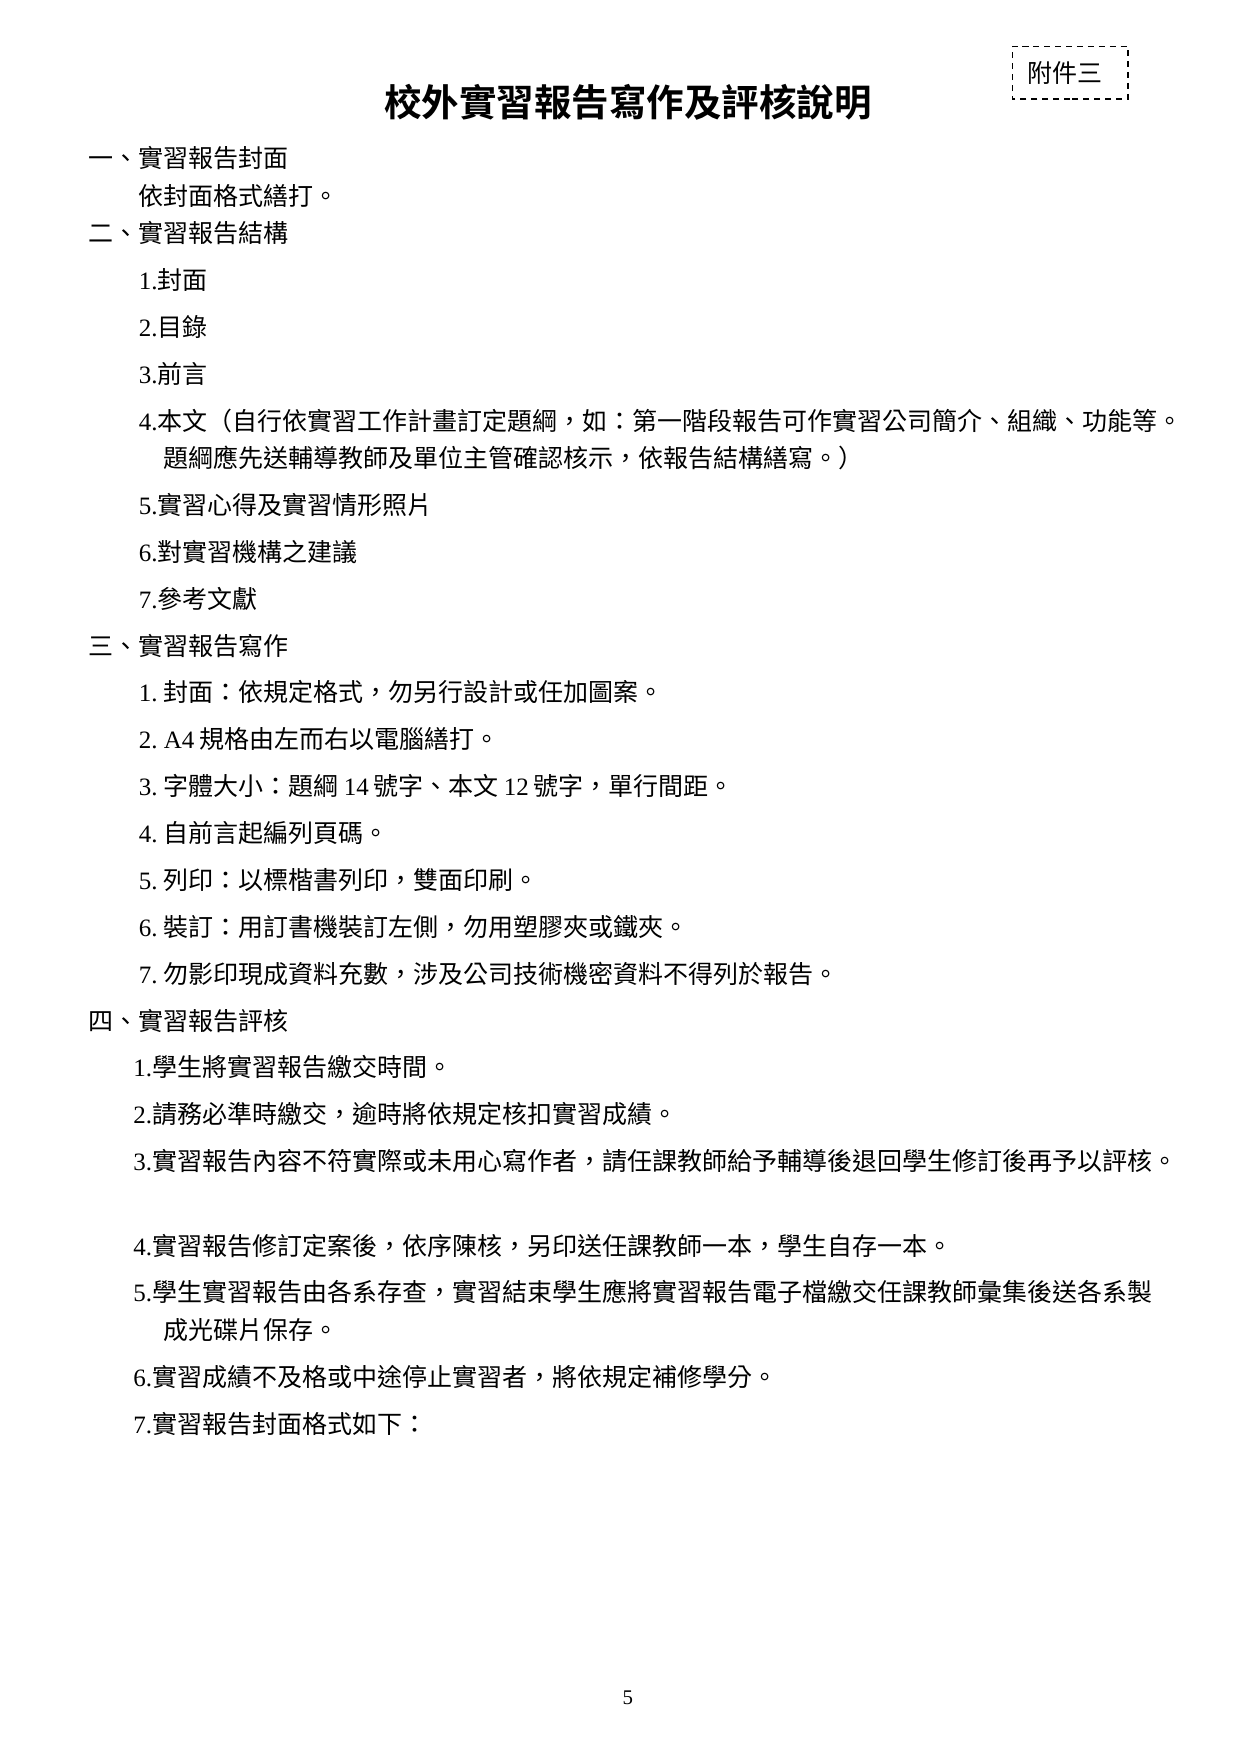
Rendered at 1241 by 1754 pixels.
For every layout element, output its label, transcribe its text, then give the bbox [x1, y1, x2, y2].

text 6.對實習機構之建議 [89, 532, 1167, 569]
text 三、實習報告寫作 [89, 625, 1167, 663]
text 1. 封面：依規定格式，勿另行設計或任加圖案。 [89, 672, 1167, 710]
text 6. 裝訂：用訂書機裝訂左側，勿用塑膠夾或鐵夾。 [89, 907, 1167, 944]
text 3. 字體大小：題綱14號字、本文12號字，單行間距。 [89, 766, 1167, 803]
text 5. 列印：以標楷書列印，雙面印刷。 [89, 860, 1167, 897]
text 4.本文（自行依實習工作計畫訂定題綱，如：第一階段報告可作實習公司簡介、組織、功能等。題綱應先送輔導教師及單位主管確認核示，依報告結構繕寫。） [139, 400, 1167, 475]
text 5.實習心得及實習情形照片 [89, 485, 1167, 522]
text 二、實習報告結構 [89, 213, 1167, 250]
text 3.實習報告內容不符實際或未用心寫作者，請任課教師給予輔導後退回學生修訂後再予以評核。 [133, 1141, 1167, 1216]
text 4. 自前言起編列頁碼。 [89, 813, 1167, 850]
text 7.實習報告封面格式如下： [133, 1403, 1167, 1441]
text 7. 勿影印現成資料充數，涉及公司技術機密資料不得列於報告。 [89, 953, 1167, 991]
text 2. A4規格由左而右以電腦繕打。 [89, 719, 1167, 757]
text 一、實習報告封面 [89, 138, 1167, 175]
text 4.實習報告修訂定案後，依序陳核，另印送任課教師一本，學生自存一本。 [133, 1225, 1167, 1263]
text 5.學生實習報告由各系存查，實習結束學生應將實習報告電子檔繳交任課教師彙集後送各系製成光碟片保存。 [133, 1272, 1167, 1347]
text 1.學生將實習報告繳交時間。 [133, 1047, 1167, 1085]
text 校外實習報告寫作及評核說明 [89, 63, 1167, 138]
text 3.前言 [89, 353, 1167, 391]
text 2.目錄 [89, 307, 1167, 344]
text 依封面格式繕打。 [89, 175, 1167, 213]
text 6.實習成績不及格或中途停止實習者，將依規定補修學分。 [133, 1357, 1167, 1394]
text 1.封面 [89, 260, 1167, 297]
text 7.參考文獻 [89, 578, 1167, 616]
text 2.請務必準時繳交，逾時將依規定核扣實習成績。 [133, 1094, 1167, 1132]
text 四、實習報告評核 [89, 1000, 1167, 1038]
